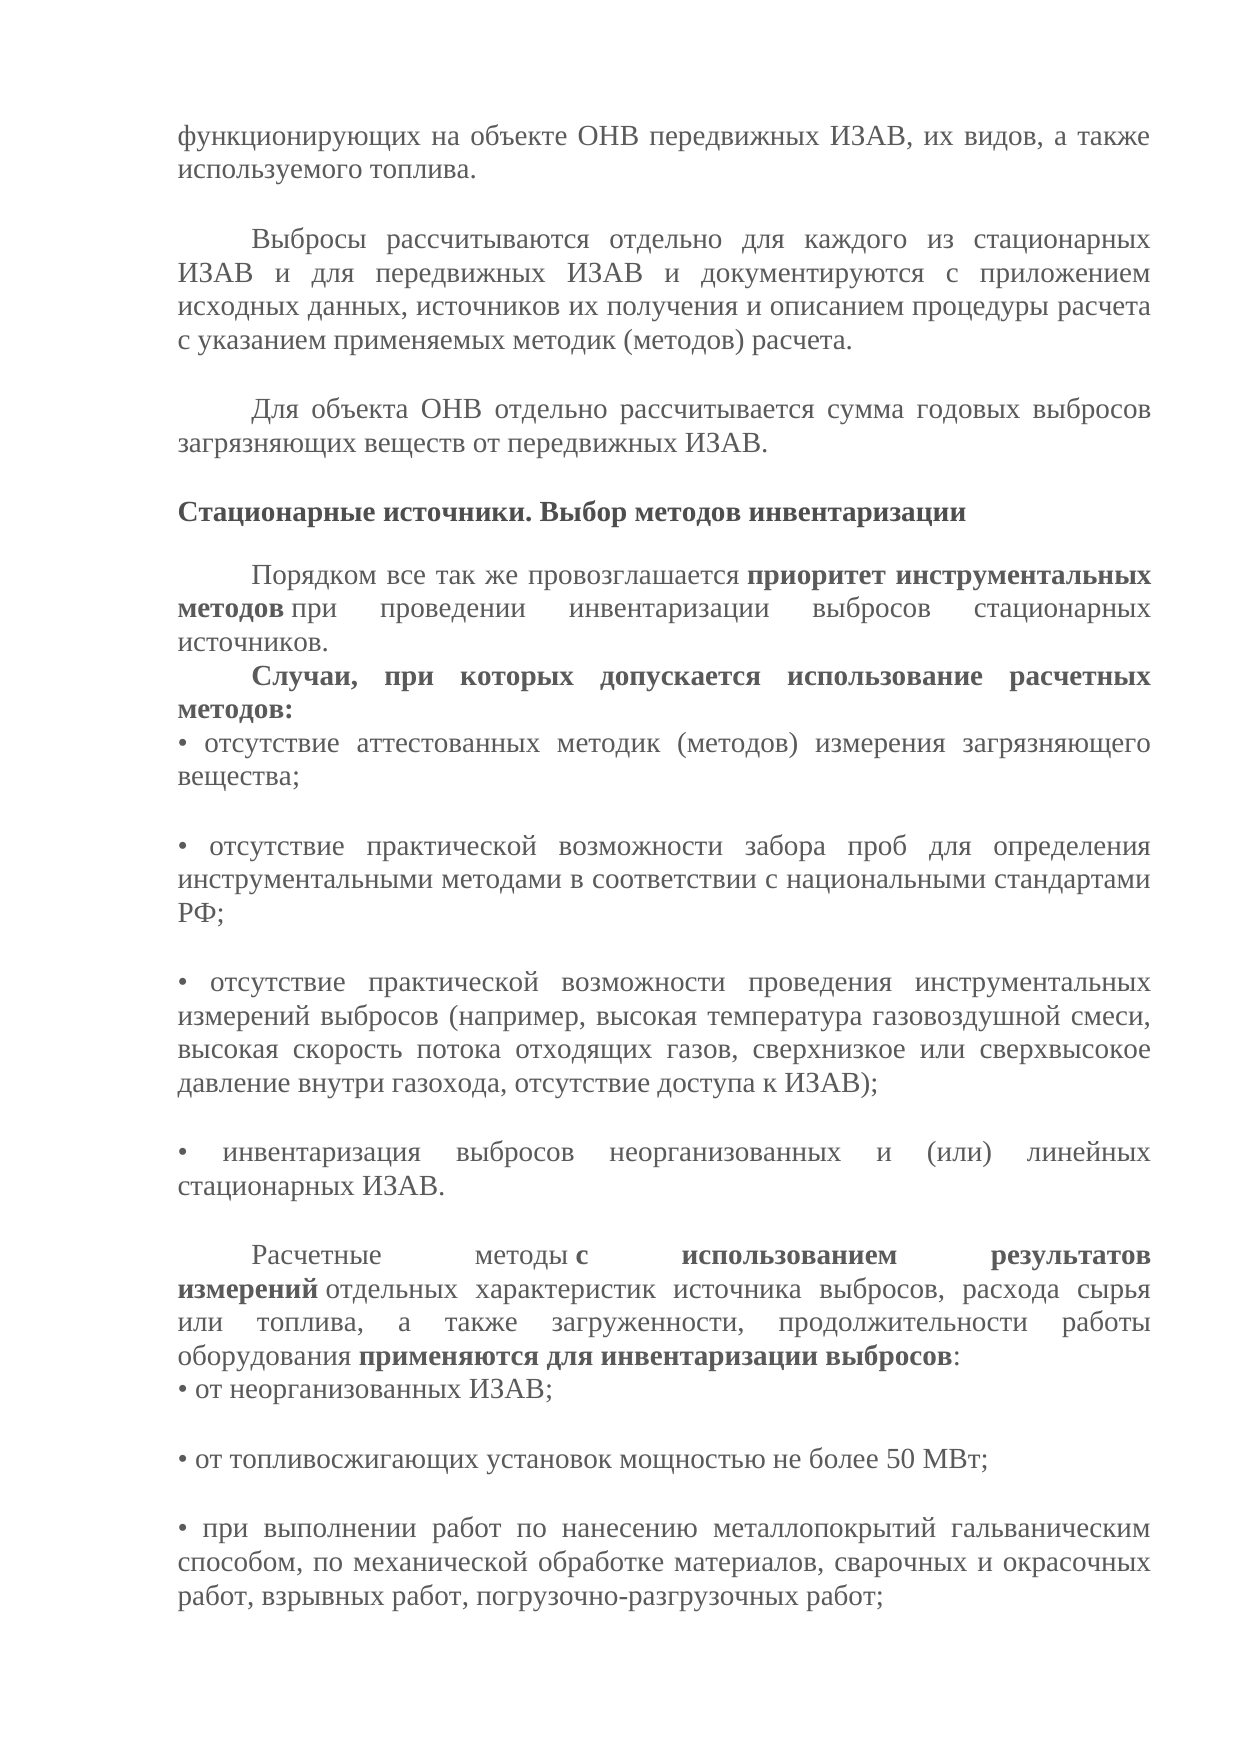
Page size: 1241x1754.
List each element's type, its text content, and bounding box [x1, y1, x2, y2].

text • от топливосжигающих установок мощностью не более 50 МВт; [177, 1441, 1152, 1474]
text Стационарные источники. Выбор методов инвентаризации [177, 494, 1152, 528]
text • от неорганизованных ИЗАВ; [177, 1372, 1152, 1405]
text Для объекта ОНВ отдельно рассчитывается сумма годовых выбросов загрязняющих веществ от передвижных ИЗАВ. [177, 391, 1152, 458]
text • отсутствие практической возможности проведения инструментальных измерений выбросов (например, высокая температура газовоздушной смеси, высокая скорость потока отходящих газов, сверхнизкое или сверхвысокое давление внутри газохода, отсутствие доступа к ИЗАВ); [177, 964, 1152, 1098]
text • отсутствие практической возможности забора проб для определения инструментальными методами в соответствии с национальными стандартами РФ; [177, 828, 1152, 928]
text Выбросы рассчитываются отдельно для каждого из стационарных ИЗАВ и для передвижных ИЗАВ и документируются с приложением исходных данных, источников их получения и описанием процедуры расчета с указанием применяемых методик (методов) расчета. [177, 221, 1152, 355]
text • отсутствие аттестованных методик (методов) измерения загрязняющего вещества; [177, 725, 1152, 792]
text • при выполнении работ по нанесению металлопокрытий гальваническим способом, по механической обработке материалов, сварочных и окрасочных работ, взрывных работ, погрузочно-разгрузочных работ; [177, 1511, 1152, 1611]
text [177, 118, 1152, 185]
text • инвентаризация выбросов неорганизованных и (или) линейных стационарных ИЗАВ. [177, 1134, 1152, 1201]
text Расчетные методы с использованием результатов измерений отдельных характеристик источника выбросов, расхода сырья или топлива, а также загруженности, продолжительности работы оборудования применяются для инвентаризации выбросов: [177, 1237, 1152, 1372]
text Случаи, при которых допускается использование расчетных методов: [177, 658, 1152, 725]
text Порядком все так же провозглашается приоритет инструментальных методов при проведении инвентаризации выбросов стационарных источников. [177, 557, 1152, 658]
